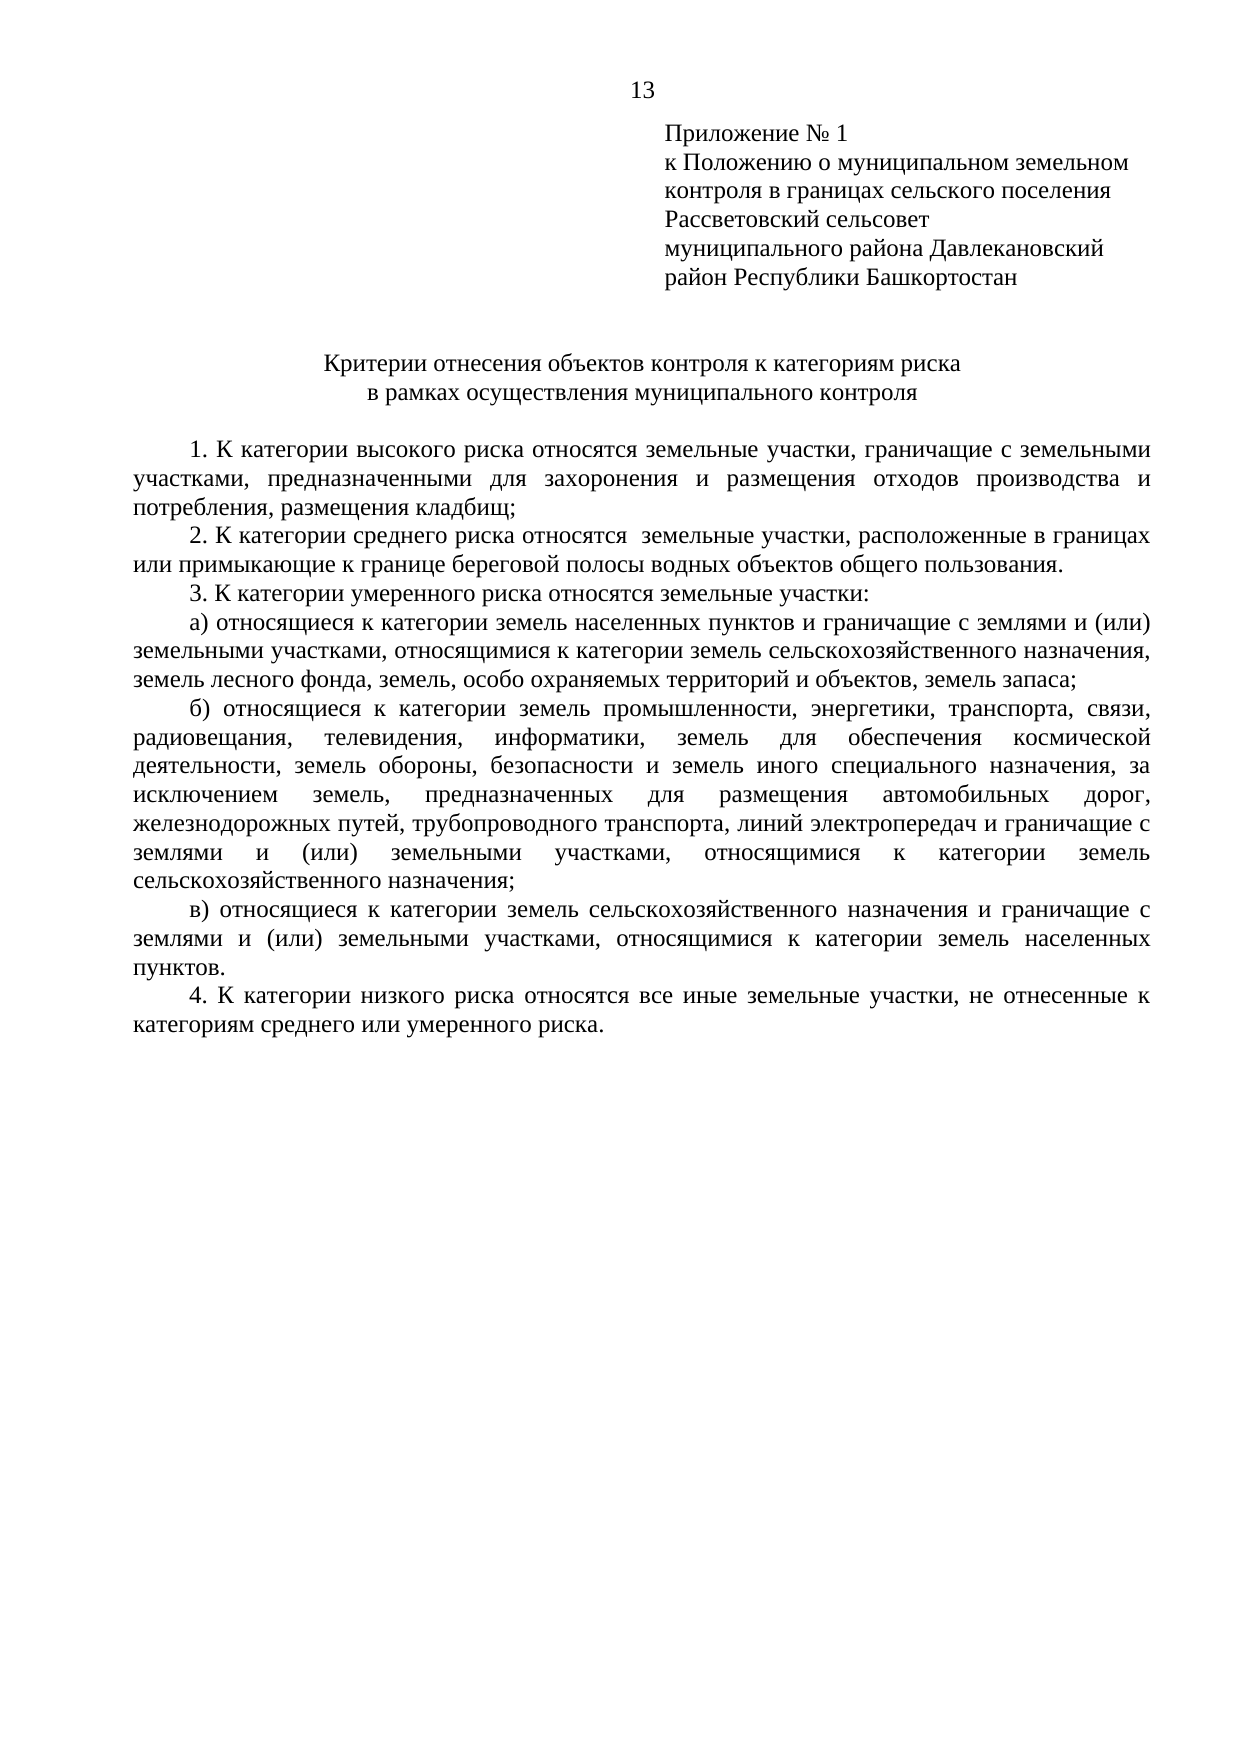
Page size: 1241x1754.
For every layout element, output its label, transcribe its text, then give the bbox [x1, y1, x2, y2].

text 4. К категории низкого риска относятся все иные земельные участки, не отнесенные к категориям среднего или умеренного риска. [133, 981, 1152, 1038]
text б) относящиеся к категории земель промышленности, энергетики, транспорта, связи, радиовещания, телевидения, информатики, земель для обеспечения космической деятельности, земель обороны, безопасности и земель иного специального назначения, за исключением земель, предназначенных для размещения автомобильных дорог, железнодорожных путей, трубопроводного транспорта, линий электропередач и граничащие с землями и (или) земельными участками, относящимися к категории земель сельскохозяйственного назначения; [133, 693, 1152, 894]
text Критерии отнесения объектов контроля к категориям риска [133, 348, 1152, 377]
text Приложение № 1 [664, 118, 1152, 147]
text муниципального района Давлекановский район Республики Башкортостан [664, 233, 1152, 291]
text 3. К категории умеренного риска относятся земельные участки: [133, 578, 1152, 607]
text к Положению о муниципальном земельном контроля в границах сельского поселения Рассветовский сельсовет [664, 147, 1152, 233]
text 1. К категории высокого риска относятся земельные участки, граничащие с земельными участками, предназначенными для захоронения и размещения отходов производства и потребления, размещения кладбищ; [133, 434, 1152, 521]
text в рамках осуществления муниципального контроля [133, 377, 1152, 406]
text в) относящиеся к категории земель сельскохозяйственного назначения и граничащие с землями и (или) земельными участками, относящимися к категории земель населенных пунктов. [133, 894, 1152, 981]
text 2. К категории среднего риска относятся земельные участки, расположенные в границах или примыкающие к границе береговой полосы водных объектов общего пользования. [133, 521, 1152, 578]
text а) относящиеся к категории земель населенных пунктов и граничащие с землями и (или) земельными участками, относящимися к категории земель сельскохозяйственного назначения, земель лесного фонда, земель, особо охраняемых территорий и объектов, земель запаса; [133, 607, 1152, 693]
